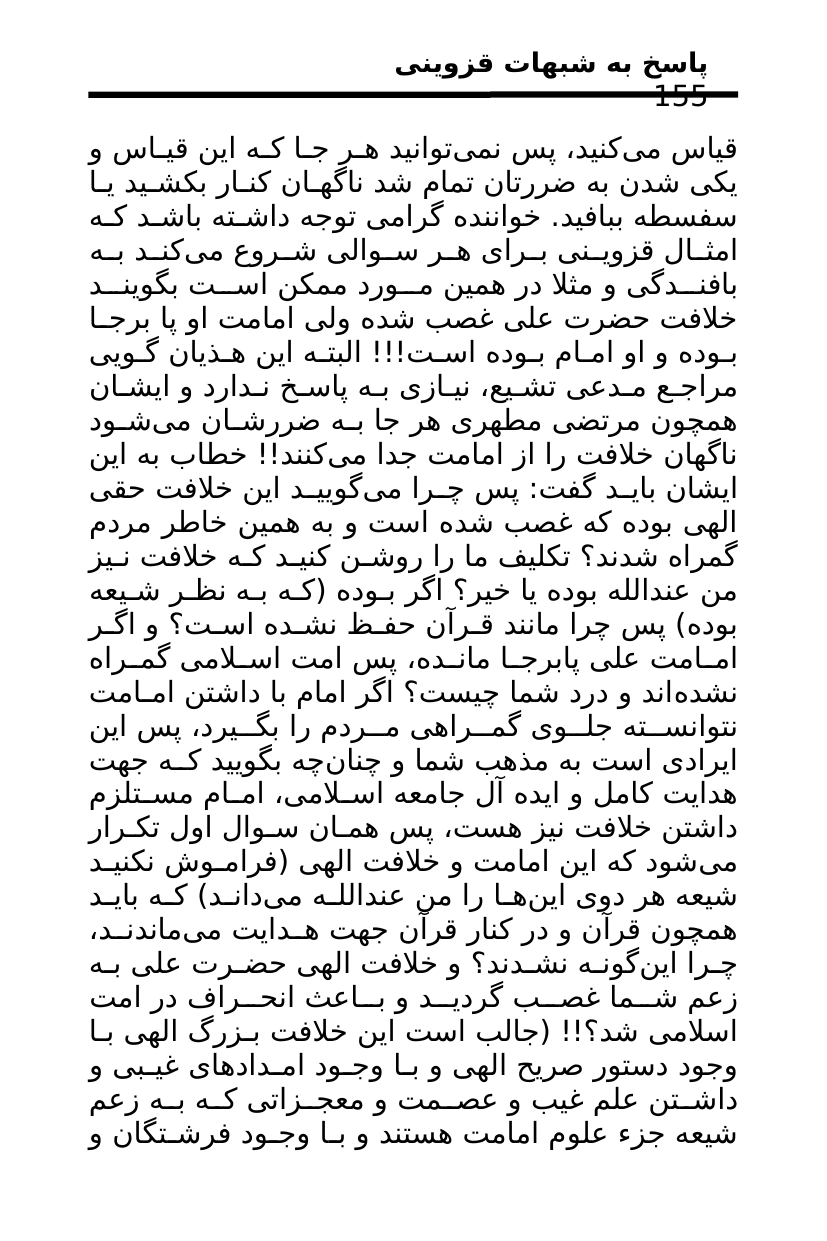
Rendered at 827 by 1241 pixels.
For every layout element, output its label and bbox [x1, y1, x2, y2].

text [89, 132, 738, 1150]
